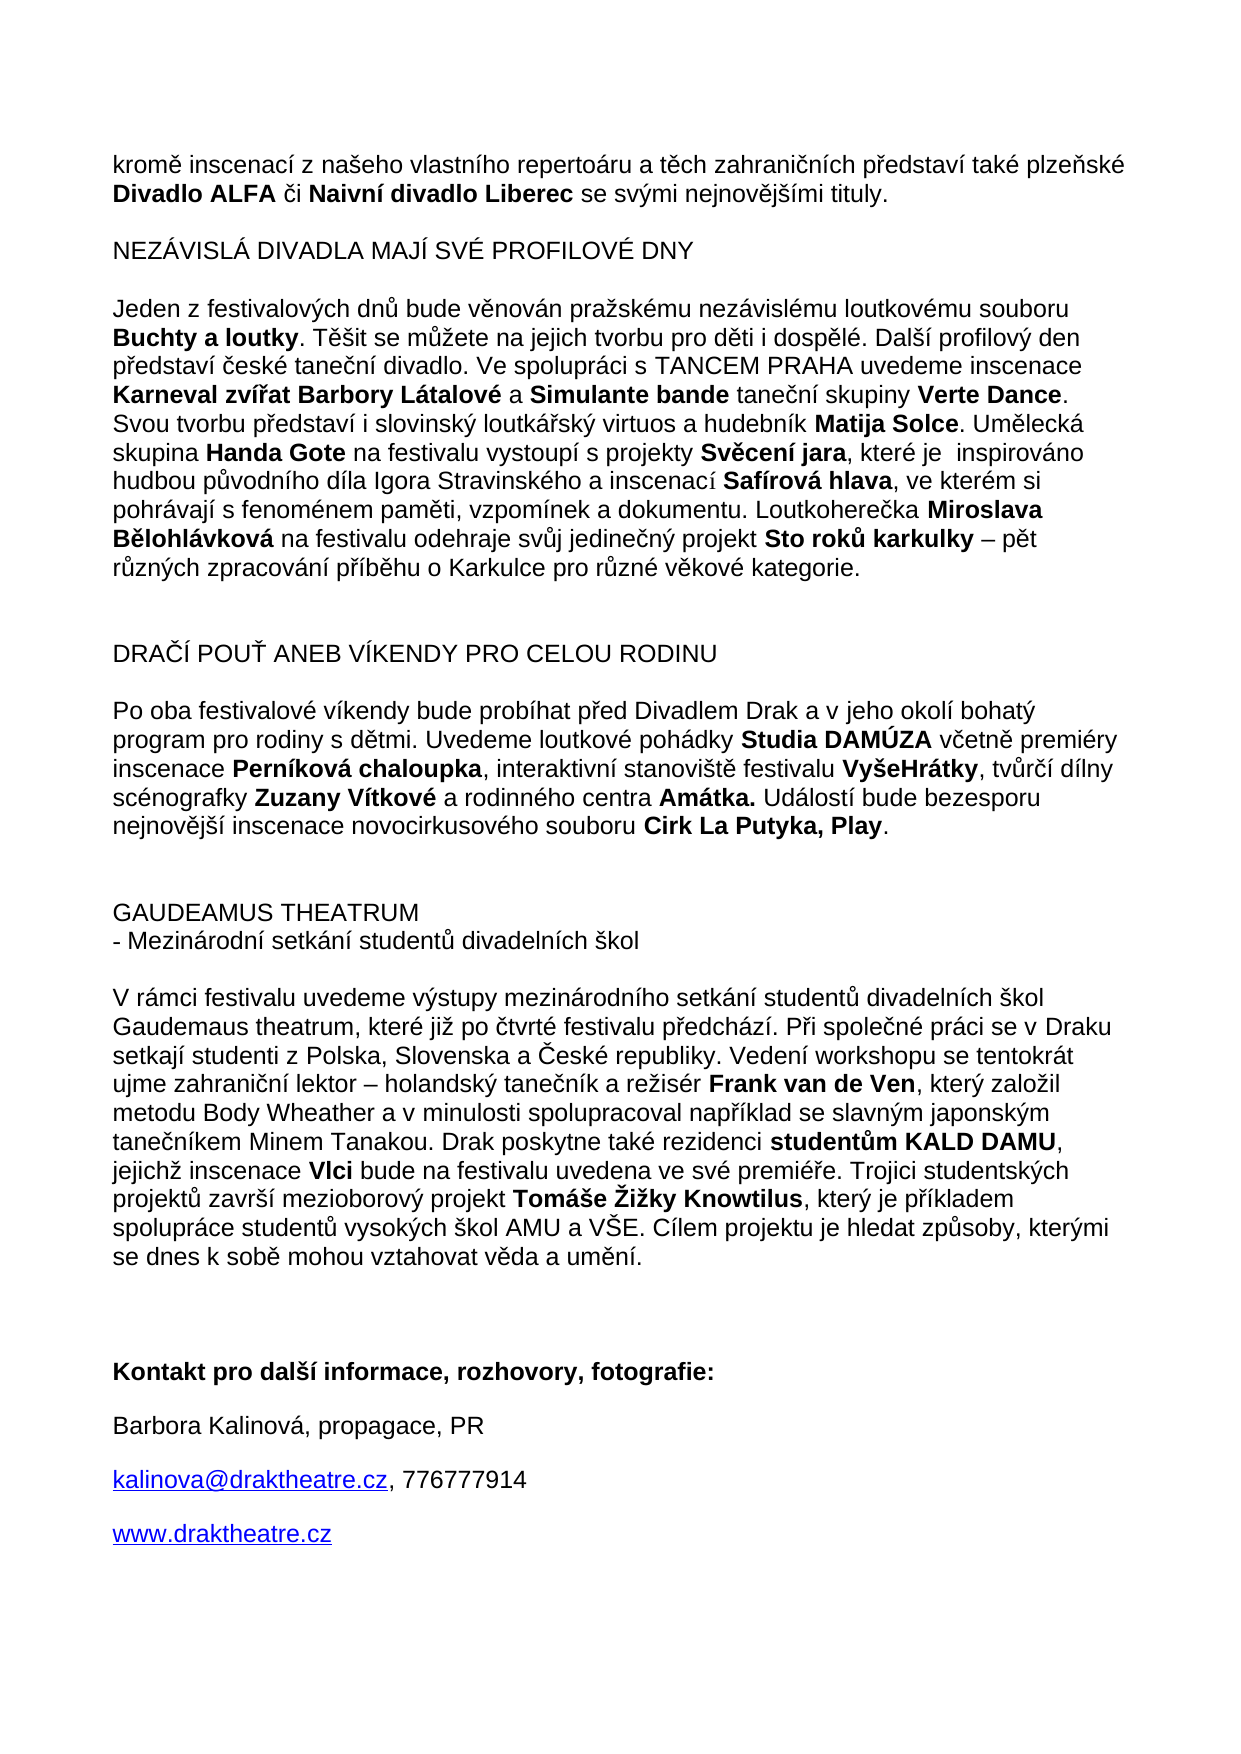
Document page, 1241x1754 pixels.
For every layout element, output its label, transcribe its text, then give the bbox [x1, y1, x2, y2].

text Jeden z festivalových dnů bude věnován pražskému nezávislému loutkovému souboru Buchty a loutky. Těšit se můžete na jejich tvorbu pro děti i dospělé. Další profilový den představí české taneční divadlo. Ve spolupráci s TANCEM PRAHA uvedeme inscenace Karneval zvířat Barbory Látalové a Simulante bande taneční skupiny Verte Dance. Svou tvorbu představí i slovinský loutkářský virtuos a hudebník Matija Solce. Umělecká skupina Handa Gote na festivalu vystoupí s projekty Svěcení jara, které je inspirováno hudbou původního díla Igora Stravinského a inscenací Safírová hlava, ve kterém si pohrávají s fenoménem paměti, vzpomínek a dokumentu. Loutkoherečka Miroslava Bělohlávková na festivalu odehraje svůj jedinečný projekt Sto roků karkulky – pět různých zpracování příběhu o Karkulce pro různé věkové kategorie. [112, 294, 1128, 581]
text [112, 150, 1128, 207]
text - Mezinárodní setkání studentů divadelních škol [112, 926, 1128, 983]
text Po oba festivalové víkendy bude probíhat před Divadlem Drak a v jeho okolí bohatý program pro rodiny s dětmi. Uvedeme loutkové pohádky Studia DAMÚZA včetně premiéry inscenace Perníková chaloupka, interaktivní stanoviště festivalu VyšeHrátky, tvůrčí dílny scénografky Zuzany Vítkové a rodinného centra Amátka. Událostí bude bezesporu nejnovější inscenace novocirkusového souboru Cirk La Putyka, Play. [112, 696, 1128, 840]
text Barbora Kalinová, propagace, PR [112, 1411, 1128, 1439]
text GAUDEAMUS THEATRUM [112, 898, 1128, 926]
text Kontakt pro další informace, rozhovory, fotografie: [112, 1357, 1128, 1386]
text NEZÁVISLÁ DIVADLA MAJÍ SVÉ PROFILOVÉ DNY [112, 236, 1128, 265]
text www.draktheatre.cz [112, 1518, 1128, 1547]
text V rámci festivalu uvedeme výstupy mezinárodního setkání studentů divadelních škol Gaudemaus theatrum, které již po čtvrté festivalu předchází. Při společné práci se v Draku setkají studenti z Polska, Slovenska a České republiky. Vedení workshopu se tentokrát ujme zahraniční lektor – holandský tanečník a režisér Frank van de Ven, který založil metodu Body Wheather a v minulosti spolupracoval například se slavným japonským tanečníkem Minem Tanakou. Drak poskytne také rezidenci studentům KALD DAMU, jejichž inscenace Vlci bude na festivalu uvedena ve své premiéře. Trojici studentských projektů završí mezioborový projekt Tomáše Žižky Knowtilus, který je příkladem spolupráce studentů vysokých škol AMU a VŠE. Cílem projektu je hledat způsoby, kterými se dnes k sobě mohou vztahovat věda a umění. [112, 983, 1128, 1271]
text kalinova@draktheatre.cz, 776777914 [112, 1465, 1128, 1493]
text DRAČÍ POUŤ ANEB VÍKENDY PRO CELOU RODINU [112, 639, 1128, 668]
